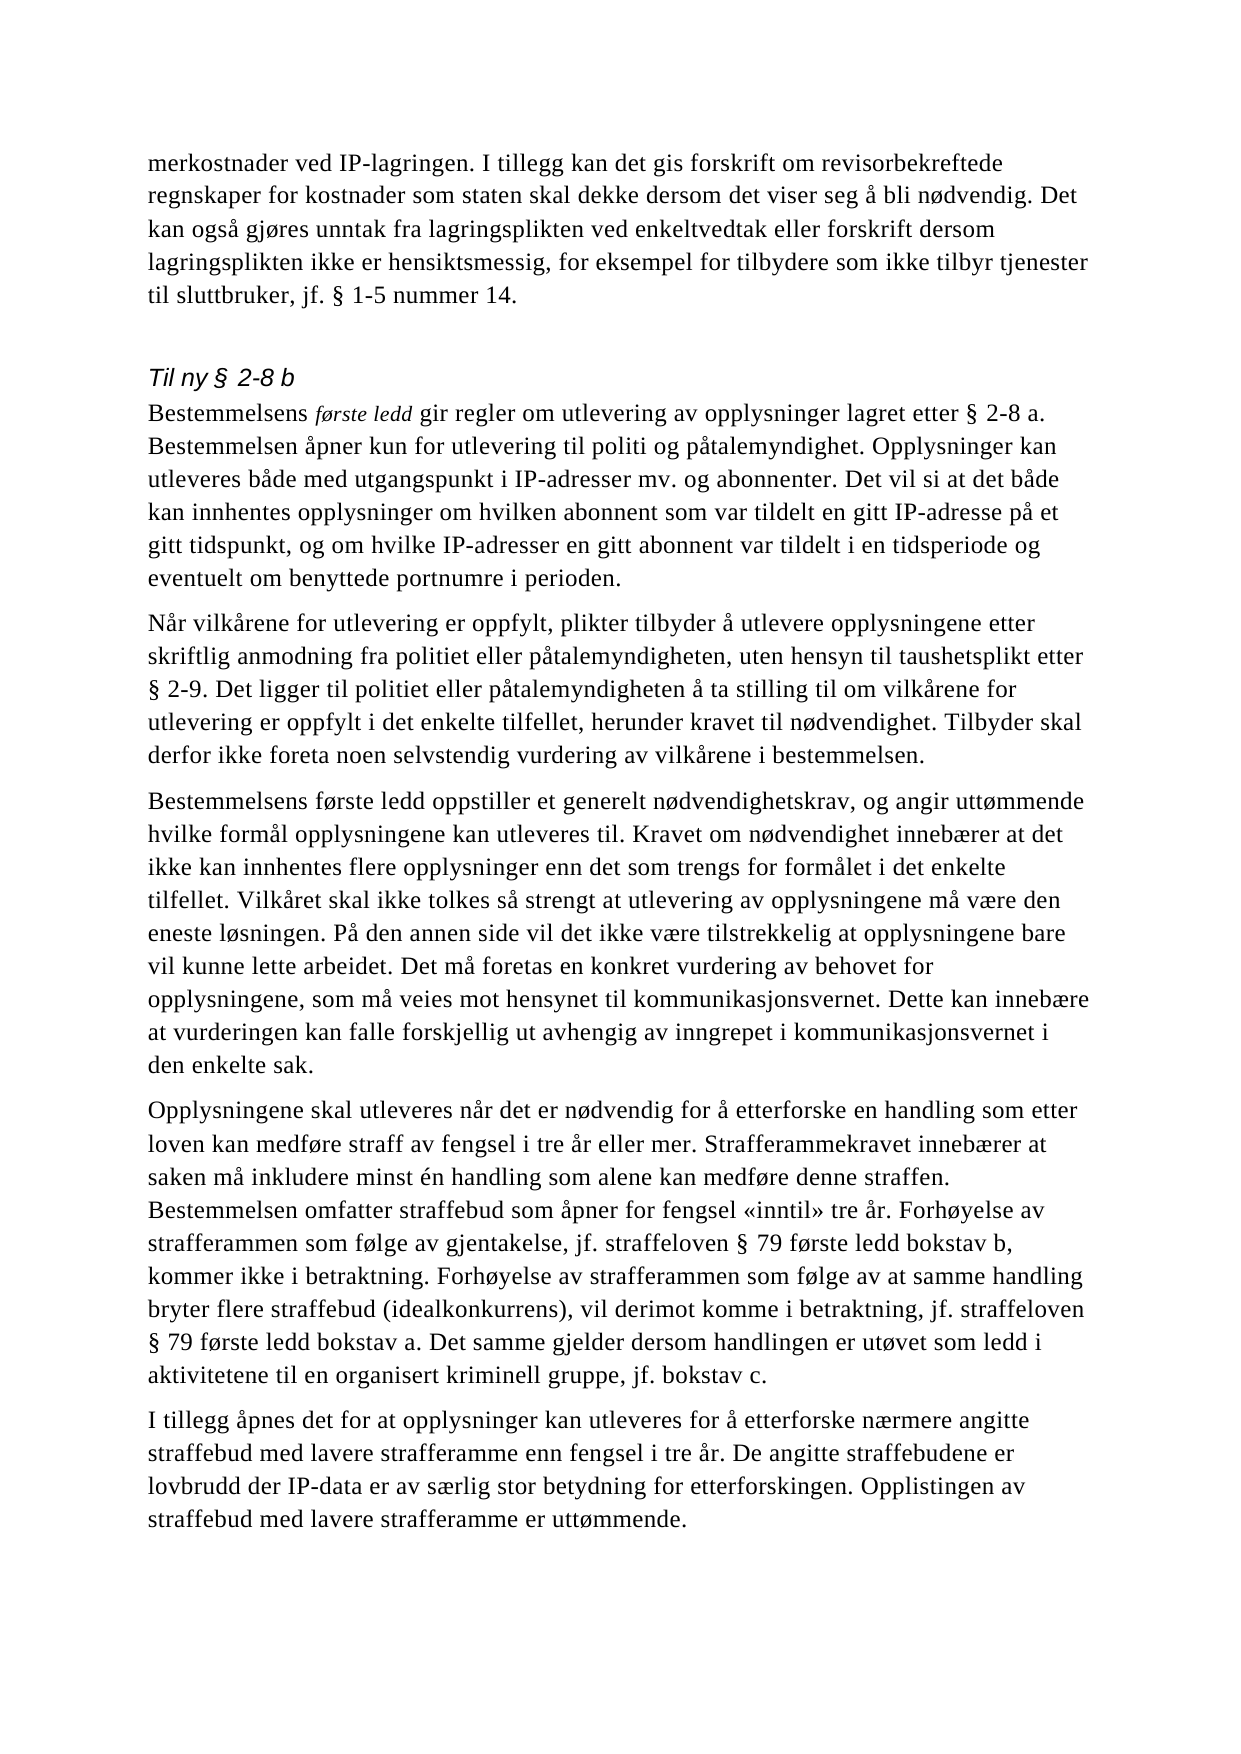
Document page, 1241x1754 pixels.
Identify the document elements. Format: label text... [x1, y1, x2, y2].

text I tillegg åpnes det for at opplysninger kan utleveres for å etterforske nærmere angitte straffebud med lavere strafferamme enn fengsel i tre år. De angitte straffebudene er lovbrudd der IP-data er av særlig stor betydning for etterforskingen. Opplistingen av straffebud med lavere strafferamme er uttømmende. [148, 1405, 1093, 1533]
text Til ny § 2-8 b [148, 363, 1093, 391]
text Bestemmelsens første ledd gir regler om utlevering av opplysninger lagret etter § 2-8 a. Bestemmelsen åpner kun for utlevering til politi og påtalemyndighet. Opplysninger kan utleveres både med utgangspunkt i IP-adresser mv. og abonnenter. Det vil si at det både kan innhentes opplysninger om hvilken abonnent som var tildelt en gitt IP-adresse på et gitt tidspunkt, og om hvilke IP-adresser en gitt abonnent var tildelt i en tidsperiode og eventuelt om benyttede portnumre i perioden. [148, 398, 1093, 592]
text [148, 148, 1093, 308]
text Bestemmelsens første ledd oppstiller et generelt nødvendighetskrav, og angir uttømmende hvilke formål opplysningene kan utleveres til. Kravet om nødvendighet innebærer at det ikke kan innhentes flere opplysninger enn det som trengs for formålet i det enkelte tilfellet. Vilkåret skal ikke tolkes så strengt at utlevering av opplysningene må være den eneste løsningen. På den annen side vil det ikke være tilstrekkelig at opplysningene bare vil kunne lette arbeidet. Det må foretas en konkret vurdering av behovet for opplysningene, som må veies mot hensynet til kommunikasjonsvernet. Dette kan innebære at vurderingen kan falle forskjellig ut avhengig av inngrepet i kommunikasjonsvernet i den enkelte sak. [148, 786, 1093, 1079]
text Opplysningene skal utleveres når det er nødvendig for å etterforske en handling som etter loven kan medføre straff av fengsel i tre år eller mer. Strafferammekravet innebærer at saken må inkludere minst én handling som alene kan medføre denne straffen. Bestemmelsen omfatter straffebud som åpner for fengsel «inntil» tre år. Forhøyelse av strafferammen som følge av gjentakelse, jf. straffeloven § 79 første ledd bokstav b, kommer ikke i betraktning. Forhøyelse av strafferammen som følge av at samme handling bryter flere straffebud (idealkonkurrens), vil derimot komme i betraktning, jf. straffeloven § 79 første ledd bokstav a. Det samme gjelder dersom handlingen er utøvet som ledd i aktivitetene til en organisert kriminell gruppe, jf. bokstav c. [148, 1096, 1093, 1388]
text Når vilkårene for utlevering er oppfylt, plikter tilbyder å utlevere opplysningene etter skriftlig anmodning fra politiet eller påtalemyndigheten, uten hensyn til taushetsplikt etter § 2-9. Det ligger til politiet eller påtalemyndigheten å ta stilling til om vilkårene for utlevering er oppfylt i det enkelte tilfellet, herunder kravet til nødvendighet. Tilbyder skal derfor ikke foreta noen selvstendig vurdering av vilkårene i bestemmelsen. [148, 608, 1093, 769]
